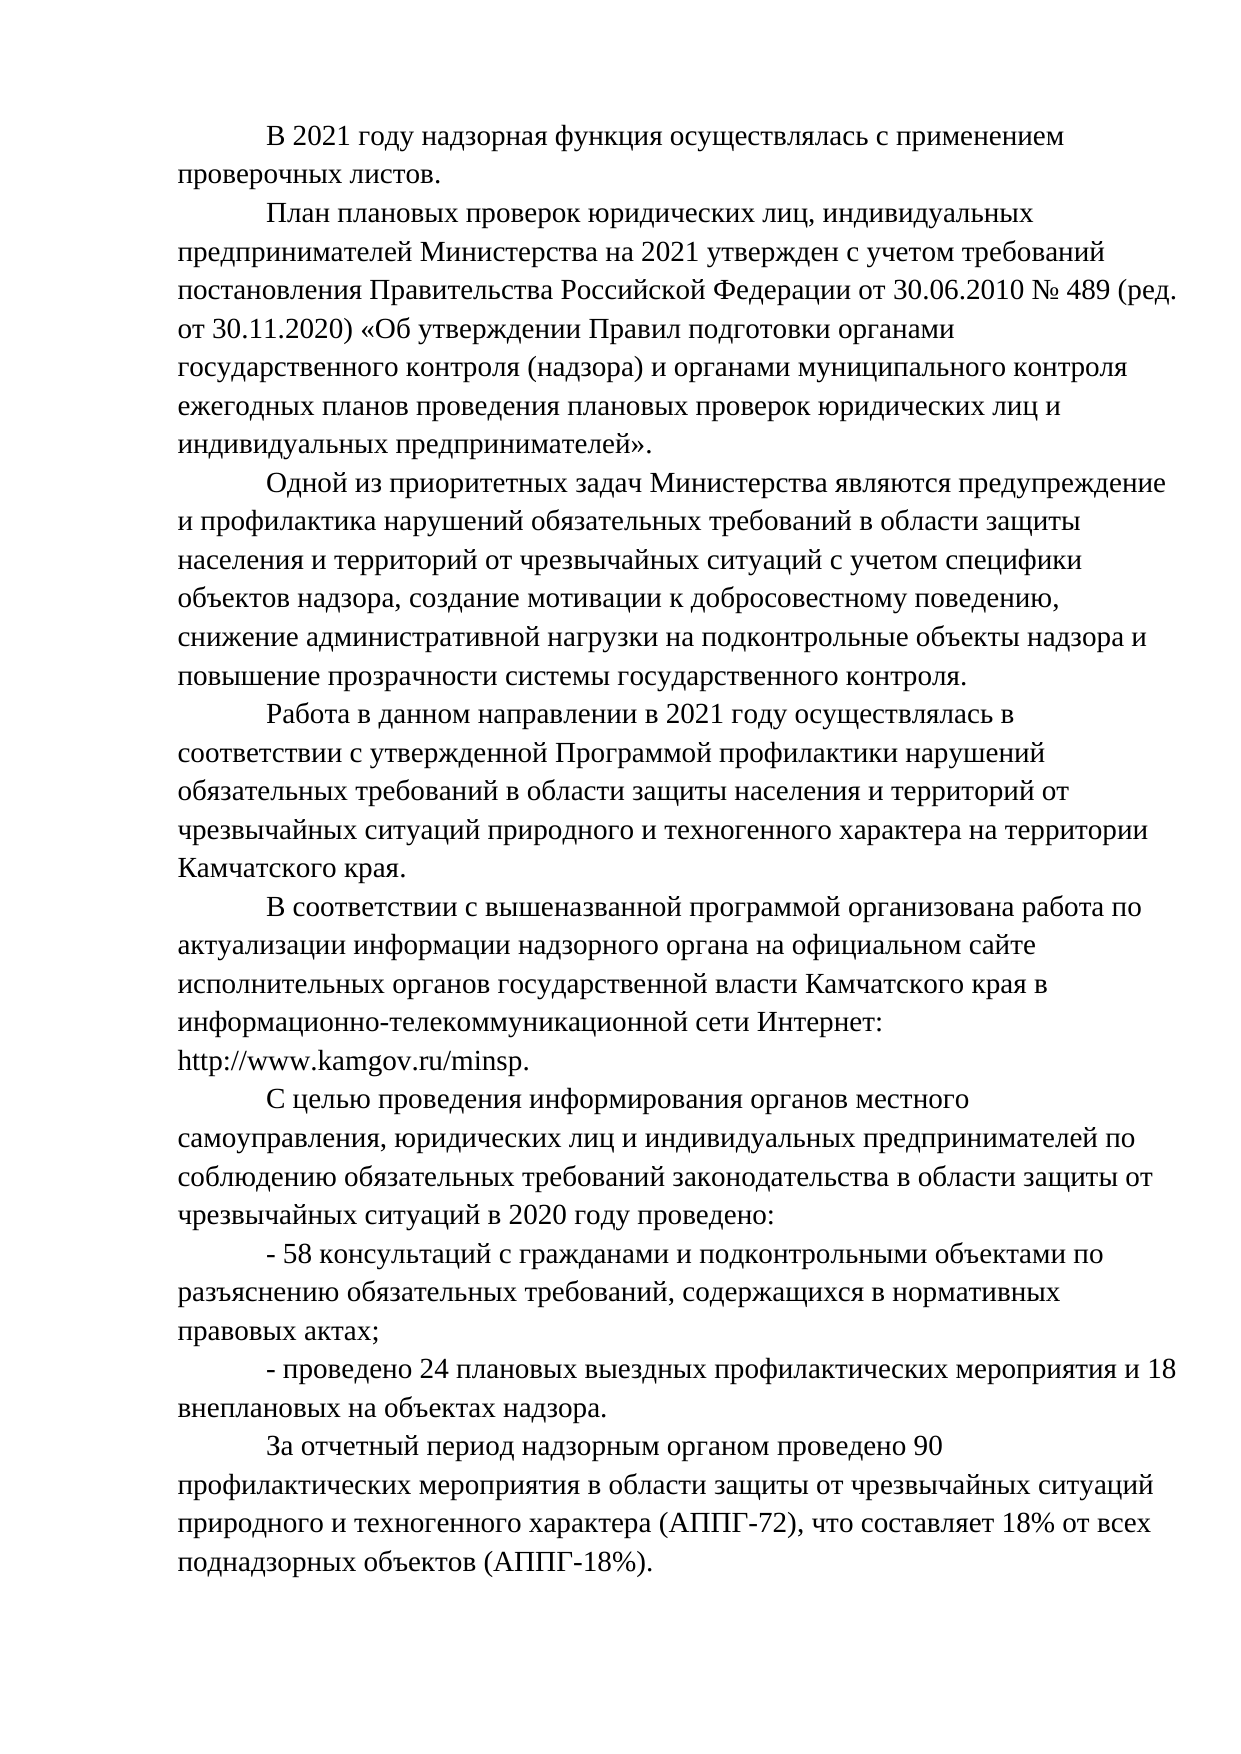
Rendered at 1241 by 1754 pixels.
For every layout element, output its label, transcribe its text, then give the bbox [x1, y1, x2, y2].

text Одной из приоритетных задач Министерства являются предупреждение и профилактика нарушений обязательных требований в области защиты населения и территорий от чрезвычайных ситуаций с учетом специфики объектов надзора, создание мотивации к добросовестному поведению, снижение административной нагрузки на подконтрольные объекты надзора и повышение прозрачности системы государственного контроля. [177, 465, 1181, 691]
text - 58 консультаций с гражданами и подконтрольными объектами по разъяснению обязательных требований, содержащихся в нормативных правовых актах; [177, 1236, 1181, 1346]
text План плановых проверок юридических лиц, индивидуальных предпринимателей Министерства на 2021 утвержден с учетом требований постановления Правительства Российской Федерации от 30.06.2010 № 489 (ред. от 30.11.2020) «Об утверждении Правил подготовки органами государственного контроля (надзора) и органами муниципального контроля ежегодных планов проведения плановых проверок юридических лиц и индивидуальных предпринимателей». [177, 195, 1181, 460]
text Работа в данном направлении в 2021 году осуществлялась в соответствии с утвержденной Программой профилактики нарушений обязательных требований в области защиты населения и территорий от чрезвычайных ситуаций природного и техногенного характера на территории Камчатского края. [177, 696, 1181, 884]
text - проведено 24 плановых выездных профилактических мероприятия и 18 внеплановых на объектах надзора. [177, 1351, 1181, 1423]
text С целью проведения информирования органов местного самоуправления, юридических лиц и индивидуальных предпринимателей по соблюдению обязательных требований законодательства в области защиты от чрезвычайных ситуаций в 2020 году проведено: [177, 1082, 1181, 1231]
text В 2021 году надзорная функция осуществлялась с применением проверочных листов. [177, 118, 1181, 190]
text За отчетный период надзорным органом проведено 90 профилактических мероприятия в области защиты от чрезвычайных ситуаций природного и техногенного характера (АППГ-72), что составляет 18% от всех поднадзорных объектов (АППГ-18%). [177, 1428, 1181, 1578]
text В соответствии с вышеназванной программой организована работа по актуализации информации надзорного органа на официальном сайте исполнительных органов государственной власти Камчатского края в информационно-телекоммуникационной сети Интернет: http://www.kamgov.ru/minsp. [177, 889, 1181, 1077]
